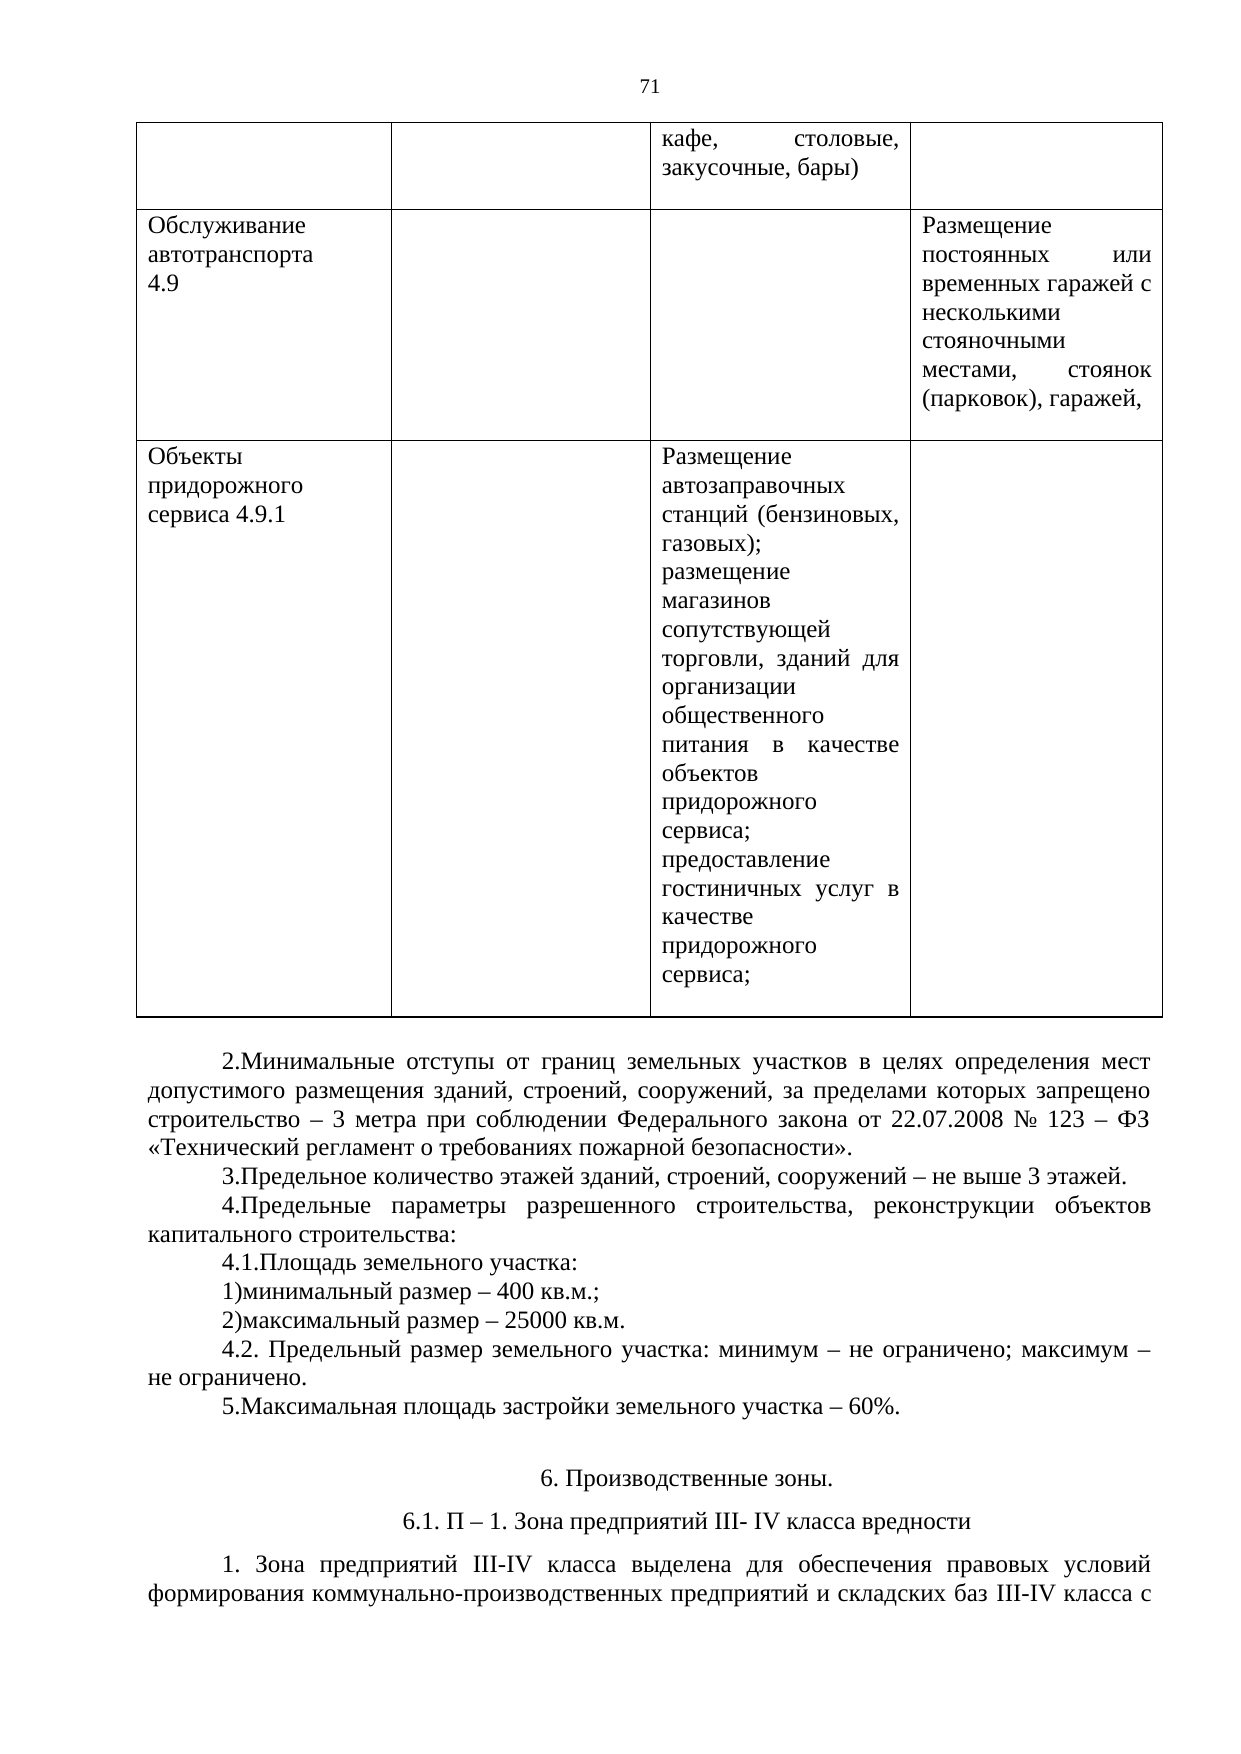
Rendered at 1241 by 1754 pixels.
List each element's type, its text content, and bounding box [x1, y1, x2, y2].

text 2.Минимальные отступы от границ земельных участков в целях определения мест допустимого размещения зданий, строений, сооружений, за пределами которых запрещено строительство – 3 метра при соблюдении Федерального закона от 22.07.2008 № 123 – ФЗ «Технический регламент о требованиях пожарной безопасности». [148, 1046, 1152, 1161]
text 4.1.Площадь земельного участка: [148, 1247, 1152, 1276]
text 6.1. П – 1. Зона предприятий III- IV класса вредности [148, 1506, 1152, 1535]
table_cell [137, 123, 391, 209]
table_cell [392, 123, 650, 209]
table_cell [651, 210, 910, 440]
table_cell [651, 123, 910, 209]
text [148, 1549, 1152, 1607]
table_cell Объекты придорожного сервиса 4.9.1 [137, 441, 391, 1016]
table_cell [392, 210, 650, 440]
text 1)минимальный размер – 400 кв.м.; [148, 1276, 1152, 1305]
table_cell [911, 441, 1162, 1016]
text 6. Производственные зоны. [148, 1463, 1152, 1492]
table_cell Размещение постоянных или временных гаражей с несколькими стояночными местами, стоянок (парковок), гаражей, [911, 210, 1162, 440]
text 4.Предельные параметры разрешенного строительства, реконструкции объектов капитального строительства: [148, 1190, 1152, 1247]
table_cell [911, 123, 1162, 209]
table_cell Обслуживание автотранспорта 4.9 [137, 210, 391, 440]
text 4.2. Предельный размер земельного участка: минимум – не ограничено; максимум – не ограничено. [148, 1334, 1152, 1391]
text 5.Максимальная площадь застройки земельного участка – 60%. [148, 1391, 1152, 1420]
table_cell [392, 441, 650, 1016]
table_cell Размещение автозаправочных станций (бензиновых, газовых); размещение магазинов сопутствующей торговли, зданий для организации общественного питания в качестве объектов придорожного сервиса; предоставление гостиничных услуг в качестве придорожного сервиса; [651, 441, 910, 1016]
text 2)максимальный размер – 25000 кв.м. [148, 1305, 1152, 1334]
text 3.Предельное количество этажей зданий, строений, сооружений – не выше 3 этажей. [148, 1161, 1152, 1190]
